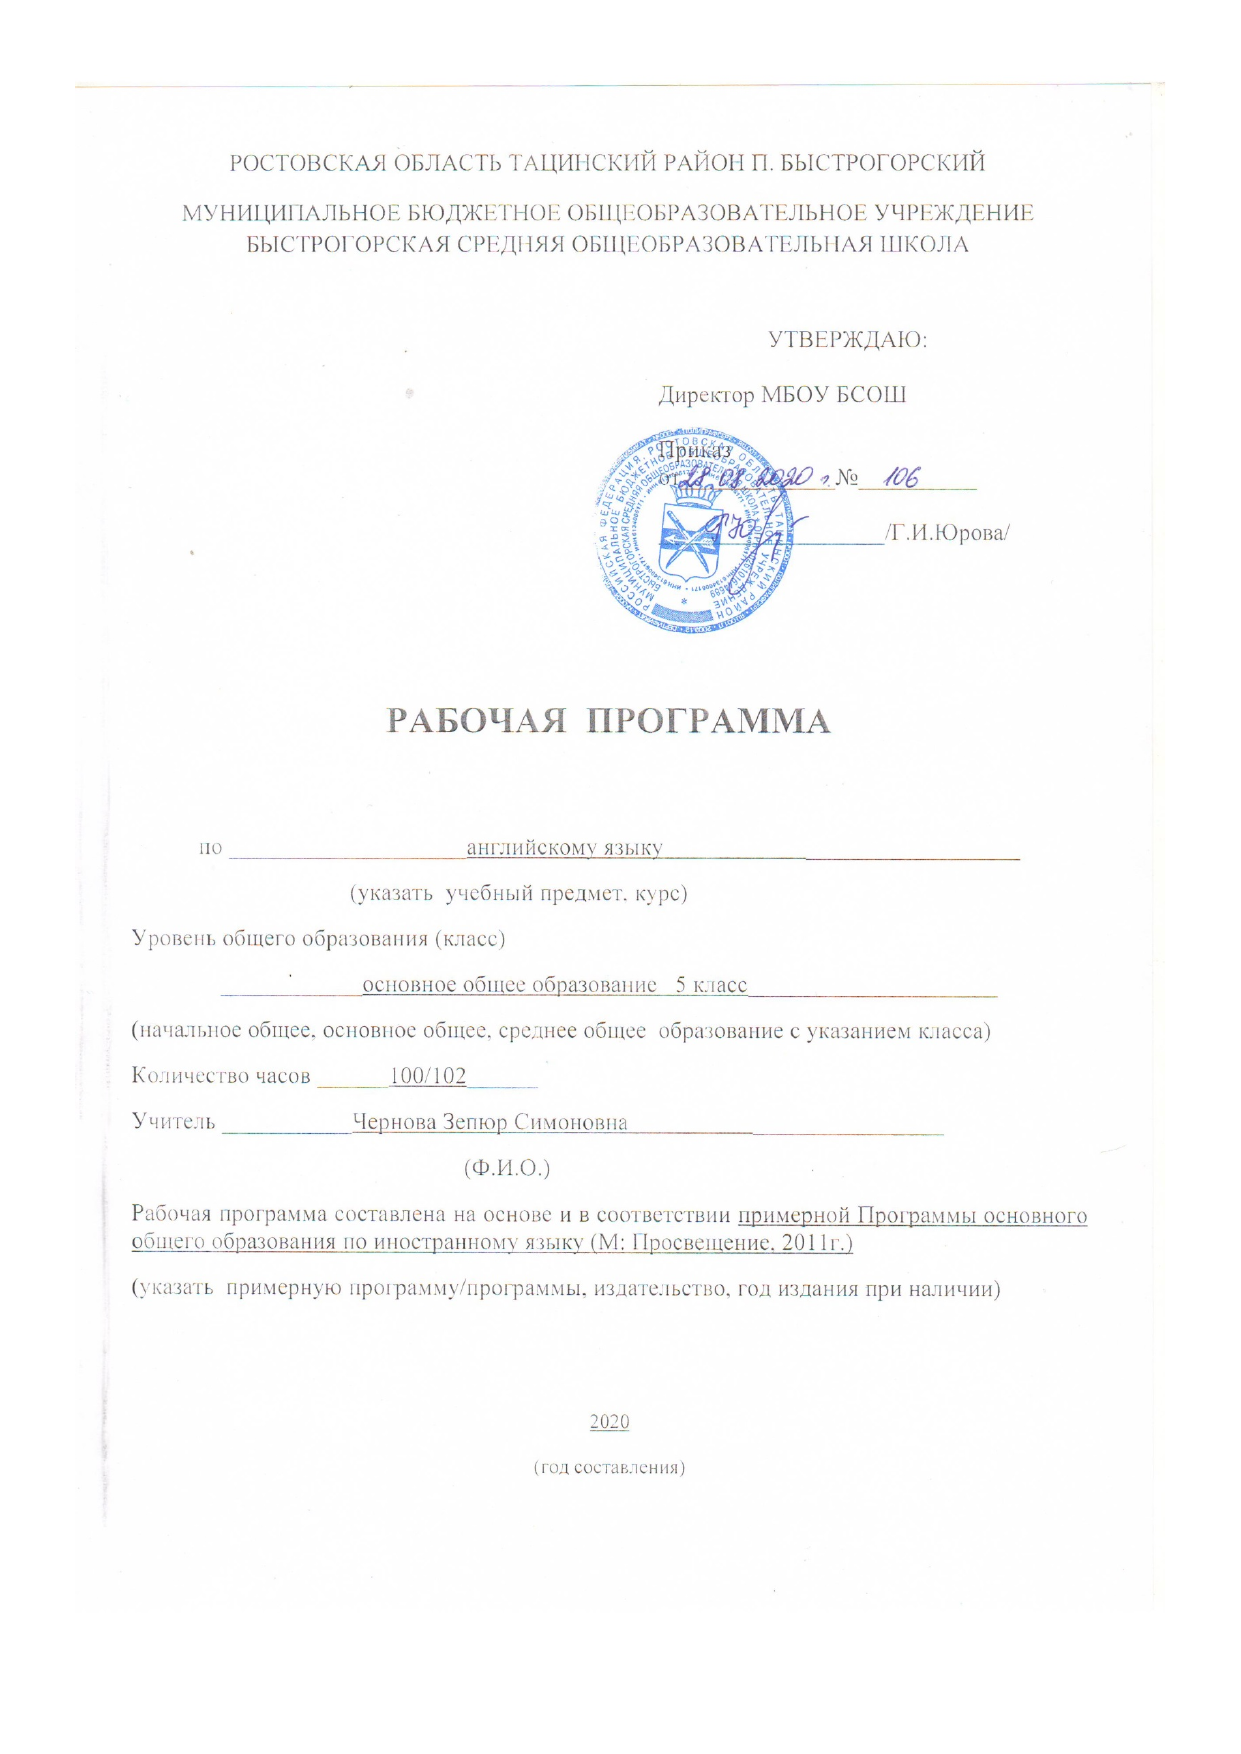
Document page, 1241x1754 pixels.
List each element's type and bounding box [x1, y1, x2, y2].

picture [75, 75, 1166, 1617]
